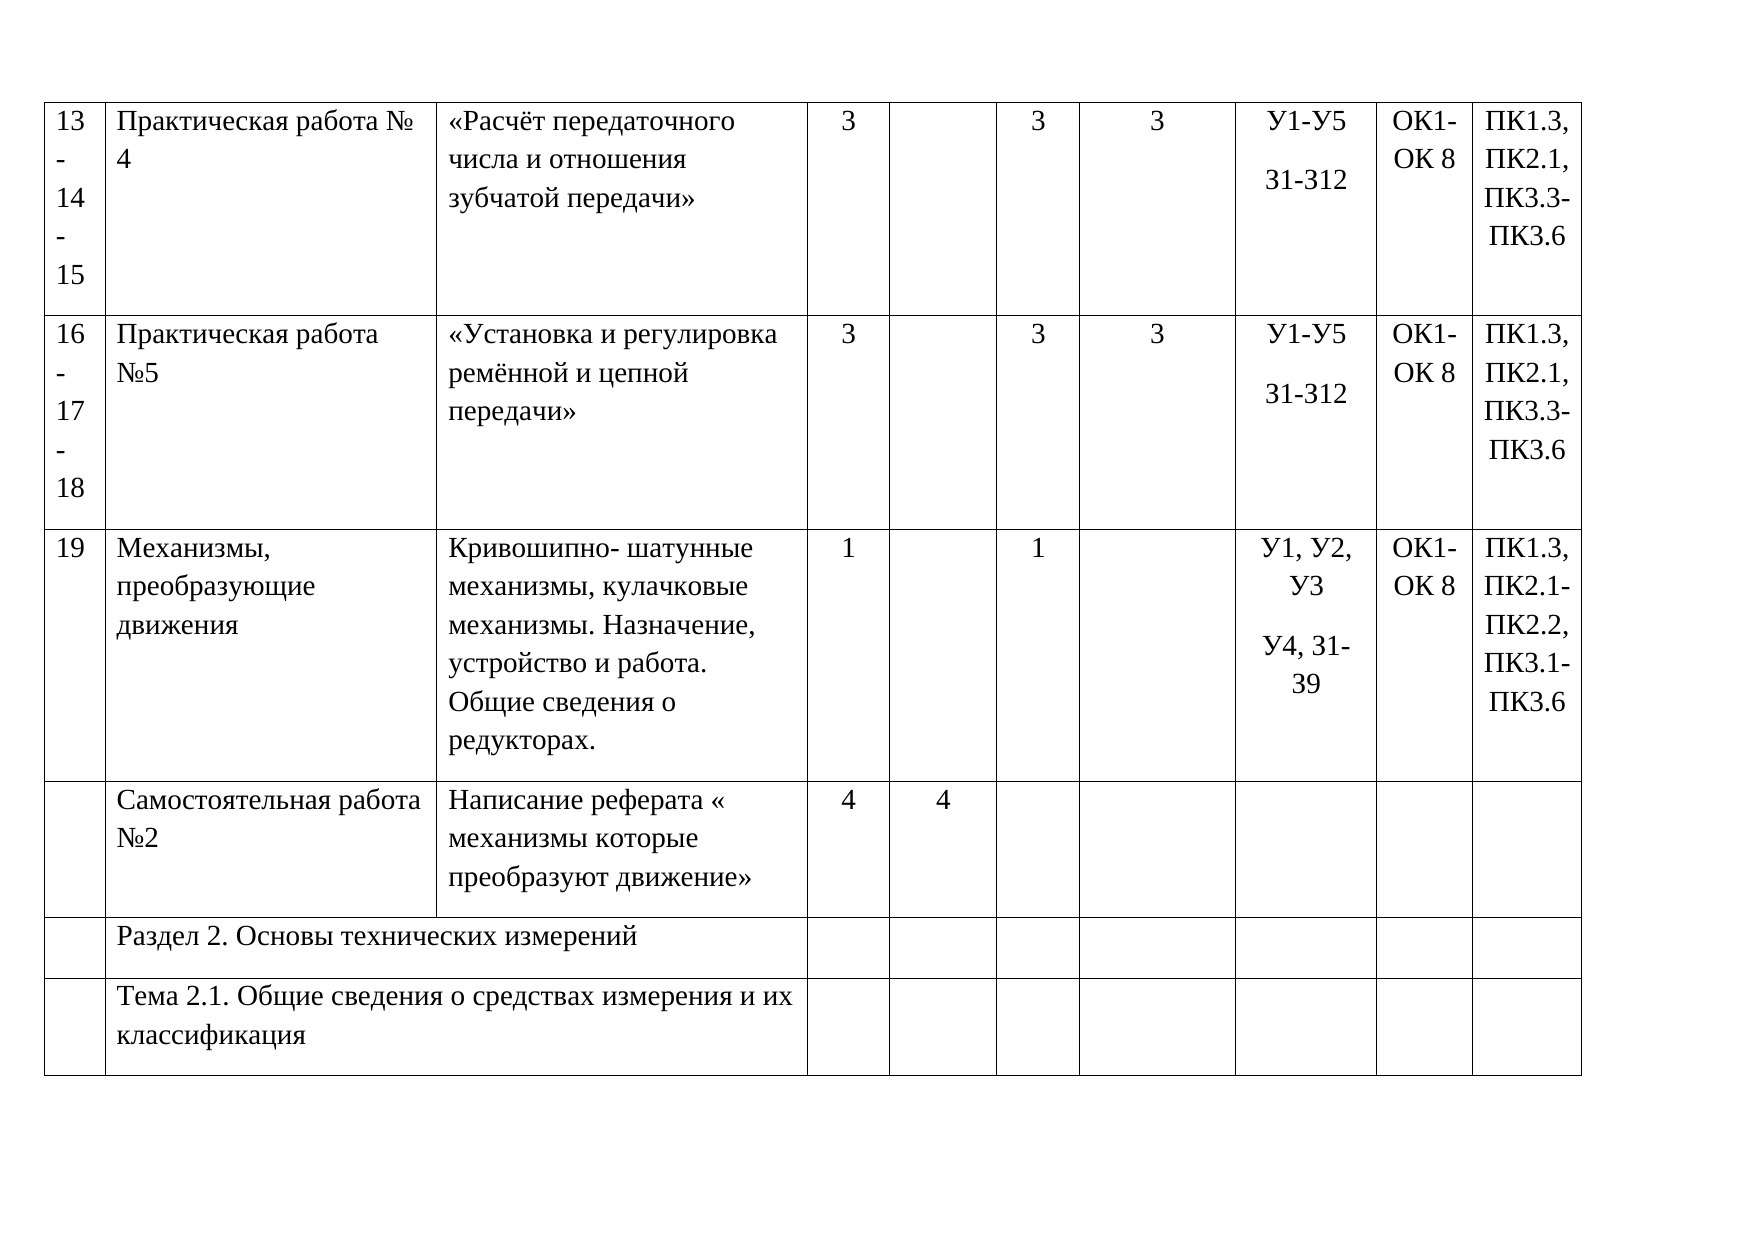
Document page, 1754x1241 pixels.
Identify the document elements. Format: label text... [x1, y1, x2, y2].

table_cell 3 [1080, 316, 1235, 529]
table_cell Написание реферата « механизмы которые преобразуют движение» [437, 782, 807, 917]
table_cell У1-У5 З1-З12 [1236, 316, 1376, 529]
table_cell ПК1.3, ПК2.1, ПК3.3- ПК3.6 [1473, 316, 1581, 529]
table_cell [997, 979, 1079, 1075]
table_cell 19 [45, 530, 105, 781]
table_cell Самостоятельная работа №2 [106, 782, 436, 917]
table_cell [1377, 979, 1472, 1075]
table_cell [45, 979, 105, 1075]
table_cell [1377, 918, 1472, 977]
table_cell Практическая работа № 4 [106, 103, 436, 315]
table_cell [808, 918, 889, 977]
table_cell [45, 782, 105, 917]
table_cell «Установка и регулировка ремённой и цепной передачи» [437, 316, 807, 529]
table_cell У1, У2, У3 У4, З1- З9 [1236, 530, 1376, 781]
table_cell [1236, 918, 1376, 977]
table_cell 3 [997, 316, 1079, 529]
table_cell У1-У5 З1-З12 [1236, 103, 1376, 315]
table_cell 3 [1080, 103, 1235, 315]
table_cell [1473, 979, 1581, 1075]
table_cell [1377, 782, 1472, 917]
table_cell [890, 316, 996, 529]
table_cell 3 [997, 103, 1079, 315]
table_cell [997, 918, 1079, 977]
table_cell Механизмы, преобразующие движения [106, 530, 436, 781]
table_cell [1236, 979, 1376, 1075]
table_cell 1 [997, 530, 1079, 781]
table_cell Практическая работа №5 [106, 316, 436, 529]
table_cell 13-14- 15 [45, 103, 105, 315]
table_cell [1080, 979, 1235, 1075]
table_cell ПК1.3, ПК2.1, ПК3.3- ПК3.6 [1473, 103, 1581, 315]
table_cell [890, 979, 996, 1075]
table_cell 16- 17-18 [45, 316, 105, 529]
table_cell 4 [890, 782, 996, 917]
table_cell Раздел 2. Основы технических измерений [106, 918, 807, 977]
table_cell [890, 918, 996, 977]
table_cell [1080, 782, 1235, 917]
table_cell Кривошипно- шатунные механизмы, кулачковые механизмы. Назначение, устройство и работа. Общие сведения о редукторах. [437, 530, 807, 781]
table_cell ОК1- ОК 8 [1377, 103, 1472, 315]
table_cell [1473, 782, 1581, 917]
table_cell Тема 2.1. Общие сведения о средствах измерения и их классификация [106, 979, 807, 1075]
table_cell [808, 979, 889, 1075]
table_cell 4 [808, 782, 889, 917]
table_cell [1080, 918, 1235, 977]
table_cell [890, 530, 996, 781]
table_cell [997, 782, 1079, 917]
table_cell [1236, 782, 1376, 917]
table_cell 1 [808, 530, 889, 781]
table_cell [1473, 918, 1581, 977]
table_cell ОК1- ОК 8 [1377, 316, 1472, 529]
table_cell ПК1.3, ПК2.1- ПК2.2, ПК3.1- ПК3.6 [1473, 530, 1581, 781]
table_cell 3 [808, 316, 889, 529]
table_cell 3 [808, 103, 889, 315]
table_cell [1080, 530, 1235, 781]
table_cell «Расчёт передаточного числа и отношения зубчатой передачи» [437, 103, 807, 315]
table_cell [45, 918, 105, 977]
table_cell [890, 103, 996, 315]
table_cell ОК1- ОК 8 [1377, 530, 1472, 781]
